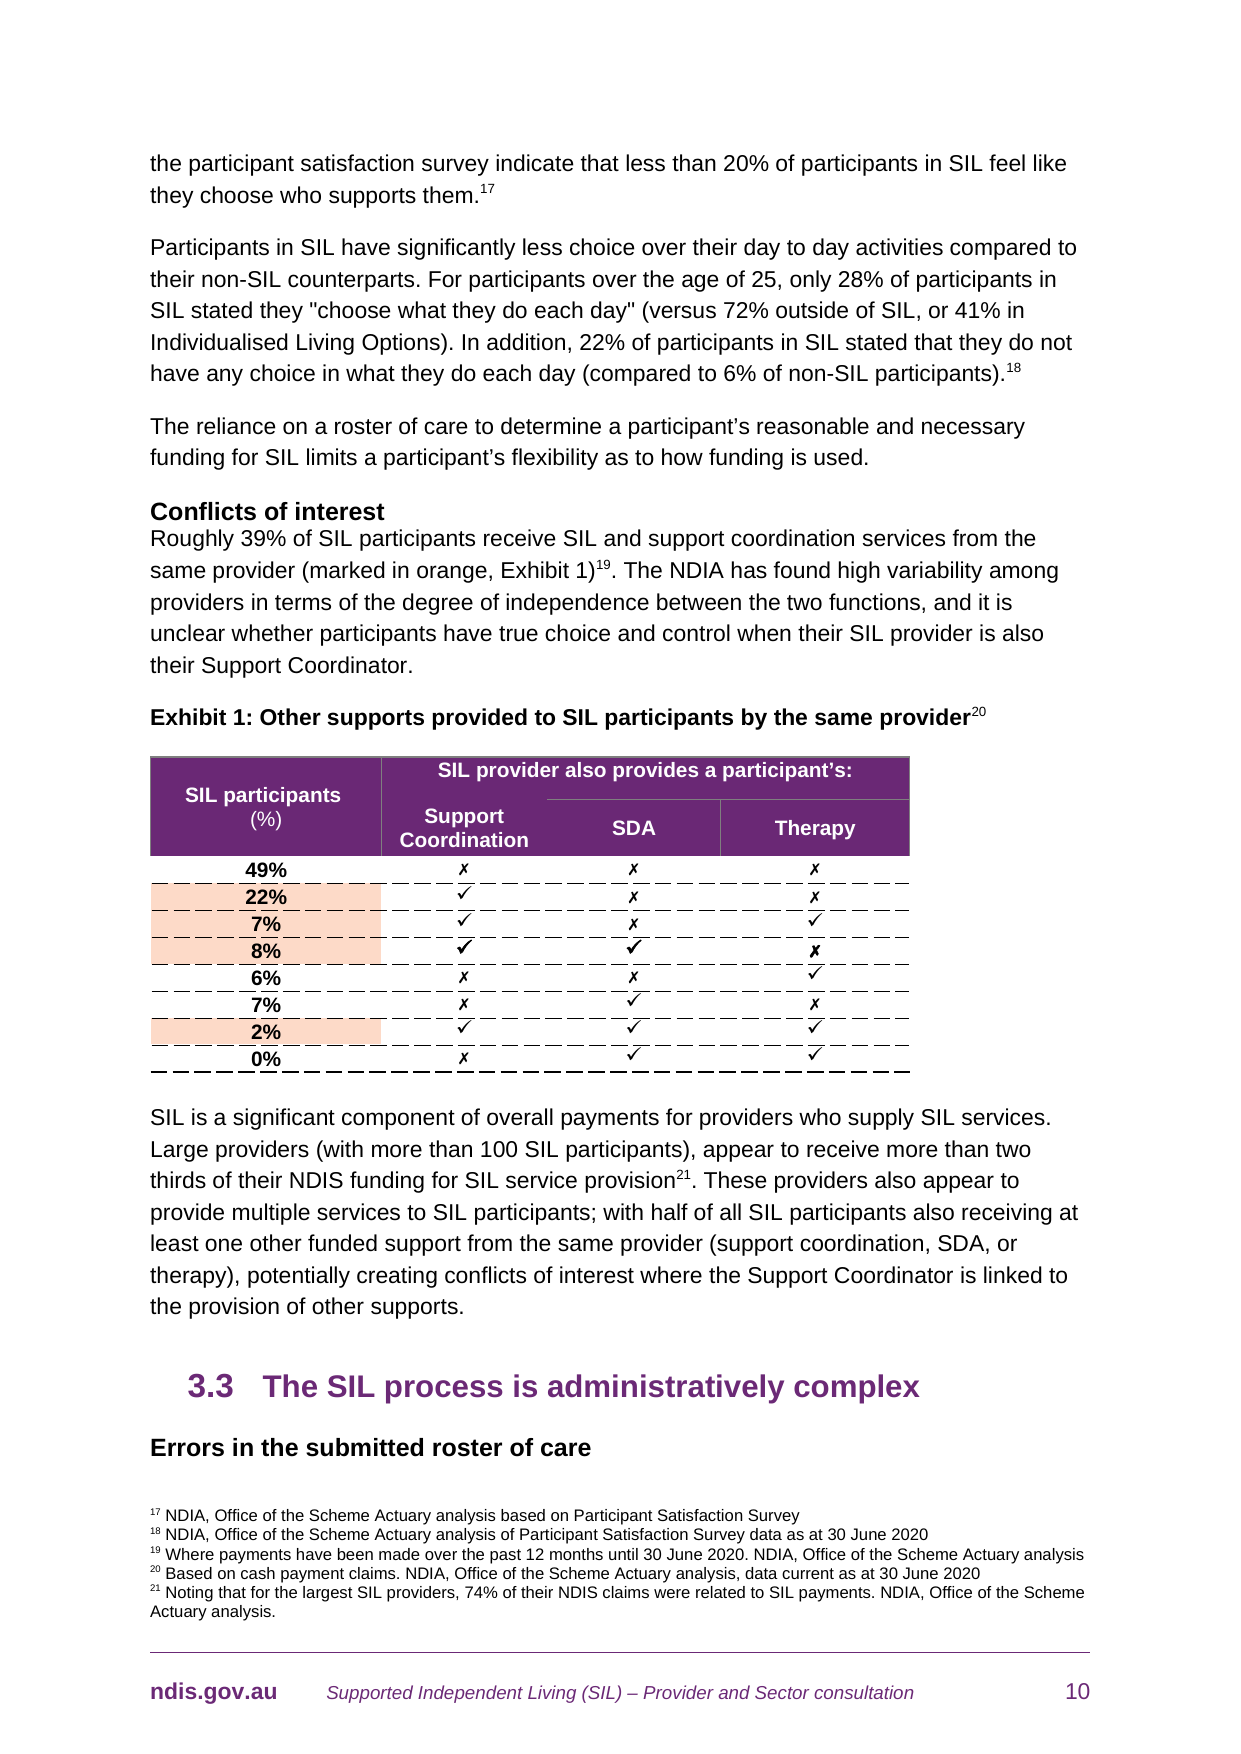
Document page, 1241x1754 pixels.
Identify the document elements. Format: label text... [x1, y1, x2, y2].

table_cell [721, 856, 909, 883]
table_cell [547, 883, 721, 910]
table_cell [381, 964, 547, 991]
table_cell [547, 937, 721, 964]
table_cell [721, 1045, 909, 1071]
text Conflicts of interest [150, 497, 1090, 525]
table_cell 6% [151, 964, 381, 991]
table_cell [547, 991, 721, 1018]
subtitle The SIL process is administratively complex [187, 1367, 1090, 1405]
table_cell [381, 856, 547, 883]
table_cell [721, 964, 909, 991]
table_cell 8% [151, 937, 381, 964]
table_cell 22% [151, 883, 381, 910]
table_cell [547, 910, 721, 937]
table_cell SDA [547, 800, 720, 856]
table_cell [547, 856, 721, 883]
table_cell [381, 991, 547, 1018]
table_cell [721, 883, 909, 910]
table_cell 2% [151, 1018, 381, 1044]
table_cell [721, 1018, 909, 1044]
table_cell 7% [151, 991, 381, 1018]
text Errors in the submitted roster of care [150, 1433, 1090, 1462]
table_cell 0% [151, 1045, 381, 1071]
table_cell [547, 1018, 721, 1044]
table_header SIL participants (%) [151, 758, 381, 856]
table_cell [547, 1045, 721, 1071]
table_cell [721, 991, 909, 1018]
table_cell 49% [151, 856, 381, 883]
table_cell [721, 937, 909, 964]
text Participants in SIL have significantly less choice over their day to day activities compared to their non-SIL counterparts. For participants over the age of 25, only 28% of participants in SIL stated they "choose what they do each day" (versus 72% outside of SIL, or 41% in Individualised Living Options). In addition, 22% of participants in SIL stated that they do not have any choice in what they do each day (compared to 6% of non-SIL participants). [150, 234, 1090, 387]
text Roughly 39% of SIL participants receive SIL and support coordination services from the same provider (marked in orange, Exhibit 1). The NDIA has found high variability among providers in terms of the degree of independence between the two functions, and it is unclear whether participants have true choice and control when their SIL provider is also their Support Coordinator. [150, 525, 1090, 678]
table_cell [381, 1018, 547, 1044]
table_cell [381, 910, 547, 937]
text The reliance on a roster of care to determine a participant’s reasonable and necessary funding for SIL limits a participant’s flexibility as to how funding is used. [150, 413, 1090, 471]
text Exhibit 1: Other supports provided to SIL participants by the same provider [150, 704, 1090, 730]
table_cell [547, 964, 721, 991]
table_cell Support Coordination [382, 799, 547, 856]
table_header SIL provider also provides a participant’s: [382, 758, 909, 799]
text SIL is a significant component of overall payments for providers who supply SIL services. Large providers (with more than 100 SIL participants), appear to receive more than two thirds of their NDIS funding for SIL service provision. These providers also appear to provide multiple services to SIL participants; with half of all SIL participants also receiving at least one other funded support from the same provider (support coordination, SDA, or therapy), potentially creating conflicts of interest where the Support Coordinator is linked to the provision of other supports. [150, 1072, 1090, 1320]
table_cell [381, 883, 547, 910]
table_cell [381, 1045, 547, 1071]
table_cell Therapy [721, 800, 909, 856]
table_cell [721, 910, 909, 937]
table_cell [381, 937, 547, 964]
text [150, 150, 1090, 208]
table_cell 7% [151, 910, 381, 937]
